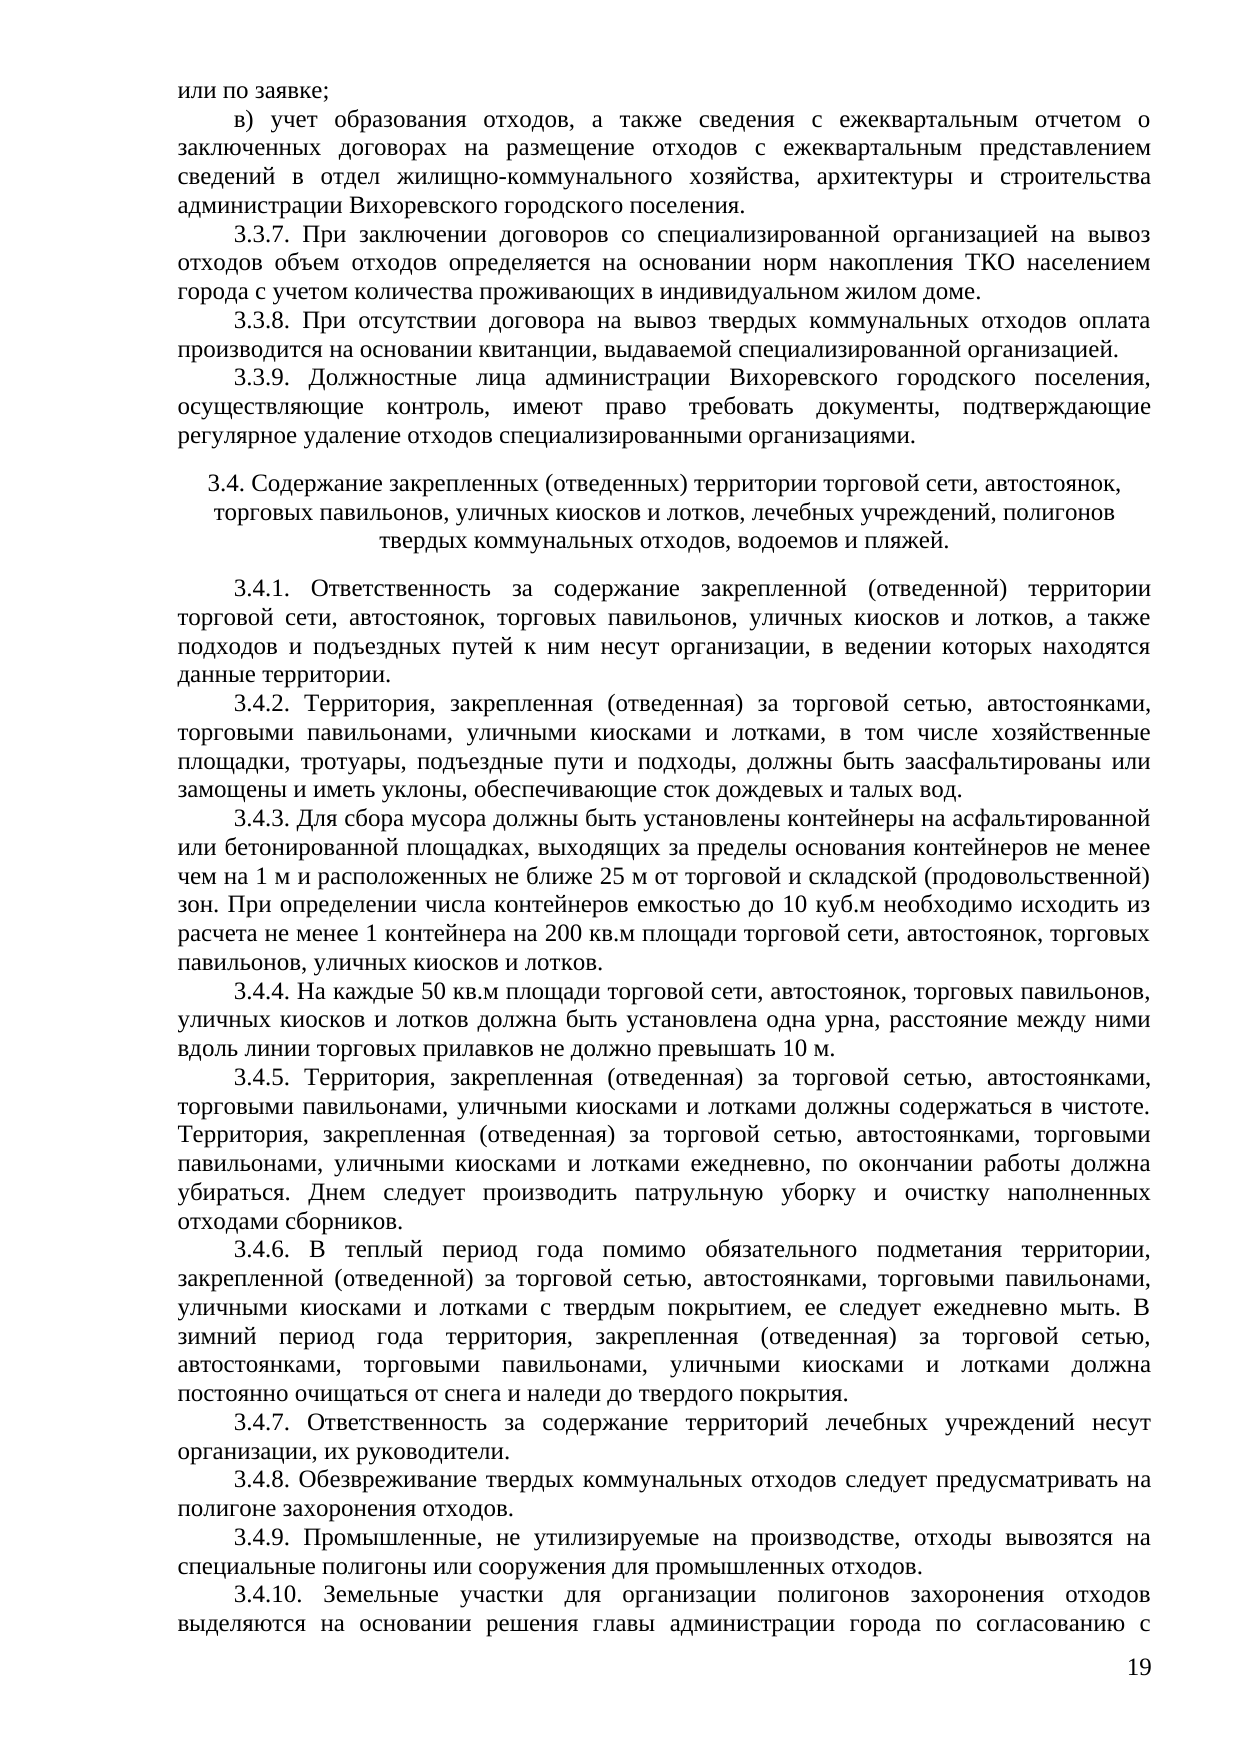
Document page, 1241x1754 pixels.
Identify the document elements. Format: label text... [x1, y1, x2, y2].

text 3.3.7. При заключении договоров со специализированной организацией на вывоз отходов объем отходов определяется на основании норм накопления ТКО населением города с учетом количества проживающих в индивидуальном жилом доме. [177, 219, 1152, 305]
text 3.4.8. Обезвреживание твердых коммунальных отходов следует предусматривать на полигоне захоронения отходов. [177, 1464, 1152, 1522]
text 3.4.7. Ответственность за содержание территорий лечебных учреждений несут организации, их руководители. [177, 1407, 1152, 1464]
text 3.3.8. При отсутствии договора на вывоз твердых коммунальных отходов оплата производится на основании квитанции, выдаваемой специализированной организацией. [177, 305, 1152, 362]
text 3.4.1. Ответственность за содержание закрепленной (отведенной) территории торговой сети, автостоянок, торговых павильонов, уличных киосков и лотков, а также подходов и подъездных путей к ним несут организации, в ведении которых находятся данные территории. [177, 573, 1152, 688]
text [177, 75, 1152, 104]
text 3.4. Содержание закрепленных (отведенных) территории торговой сети, автостоянок, торговых павильонов, уличных киосков и лотков, лечебных учреждений, полигонов твердых коммунальных отходов, водоемов и пляжей. [177, 468, 1152, 554]
text в) учет образования отходов, а также сведения с ежеквартальным отчетом о заключенных договорах на размещение отходов с ежеквартальным представлением сведений в отдел жилищно-коммунального хозяйства, архитектуры и строительства администрации Вихоревского городского поселения. [177, 104, 1152, 219]
text 3.4.6. В теплый период года помимо обязательного подметания территории, закрепленной (отведенной) за торговой сетью, автостоянками, торговыми павильонами, уличными киосками и лотками с твердым покрытием, ее следует ежедневно мыть. В зимний период года территория, закрепленная (отведенная) за торговой сетью, автостоянками, торговыми павильонами, уличными киосками и лотками должна постоянно очищаться от снега и наледи до твердого покрытия. [177, 1234, 1152, 1407]
text 3.4.9. Промышленные, не утилизируемые на производстве, отходы вывозятся на специальные полигоны или сооружения для промышленных отходов. [177, 1522, 1152, 1579]
text 3.4.2. Территория, закрепленная (отведенная) за торговой сетью, автостоянками, торговыми павильонами, уличными киосками и лотками, в том числе хозяйственные площадки, тротуары, подъездные пути и подходы, должны быть заасфальтированы или замощены и иметь уклоны, обеспечивающие сток дождевых и талых вод. [177, 688, 1152, 803]
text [177, 1579, 1152, 1637]
text 3.4.3. Для сбора мусора должны быть установлены контейнеры на асфальтированной или бетонированной площадках, выходящих за пределы основания контейнеров не менее чем на и расположенных не ближе от торговой и складской (продовольственной) зон. При определении числа контейнеров емкостью до 10 куб.м необходимо исходить из расчета не менее 1 контейнера на 200 кв.м площади торговой сети, автостоянок, торговых павильонов, уличных киосков и лотков. [177, 803, 1152, 976]
text 3.3.9. Должностные лица администрации Вихоревского городского поселения, осуществляющие контроль, имеют право требовать документы, подтверждающие регулярное удаление отходов специализированными организациями. [177, 362, 1152, 449]
text 3.4.4. На каждые 50 кв.м площади торговой сети, автостоянок, торговых павильонов, уличных киосков и лотков должна быть установлена одна урна, расстояние между ними вдоль линии торговых прилавков не должно превышать . [177, 976, 1152, 1062]
text 3.4.5. Территория, закрепленная (отведенная) за торговой сетью, автостоянками, торговыми павильонами, уличными киосками и лотками должны содержаться в чистоте. Территория, закрепленная (отведенная) за торговой сетью, автостоянками, торговыми павильонами, уличными киосками и лотками ежедневно, по окончании работы должна убираться. Днем следует производить патрульную уборку и очистку наполненных отходами сборников. [177, 1062, 1152, 1234]
